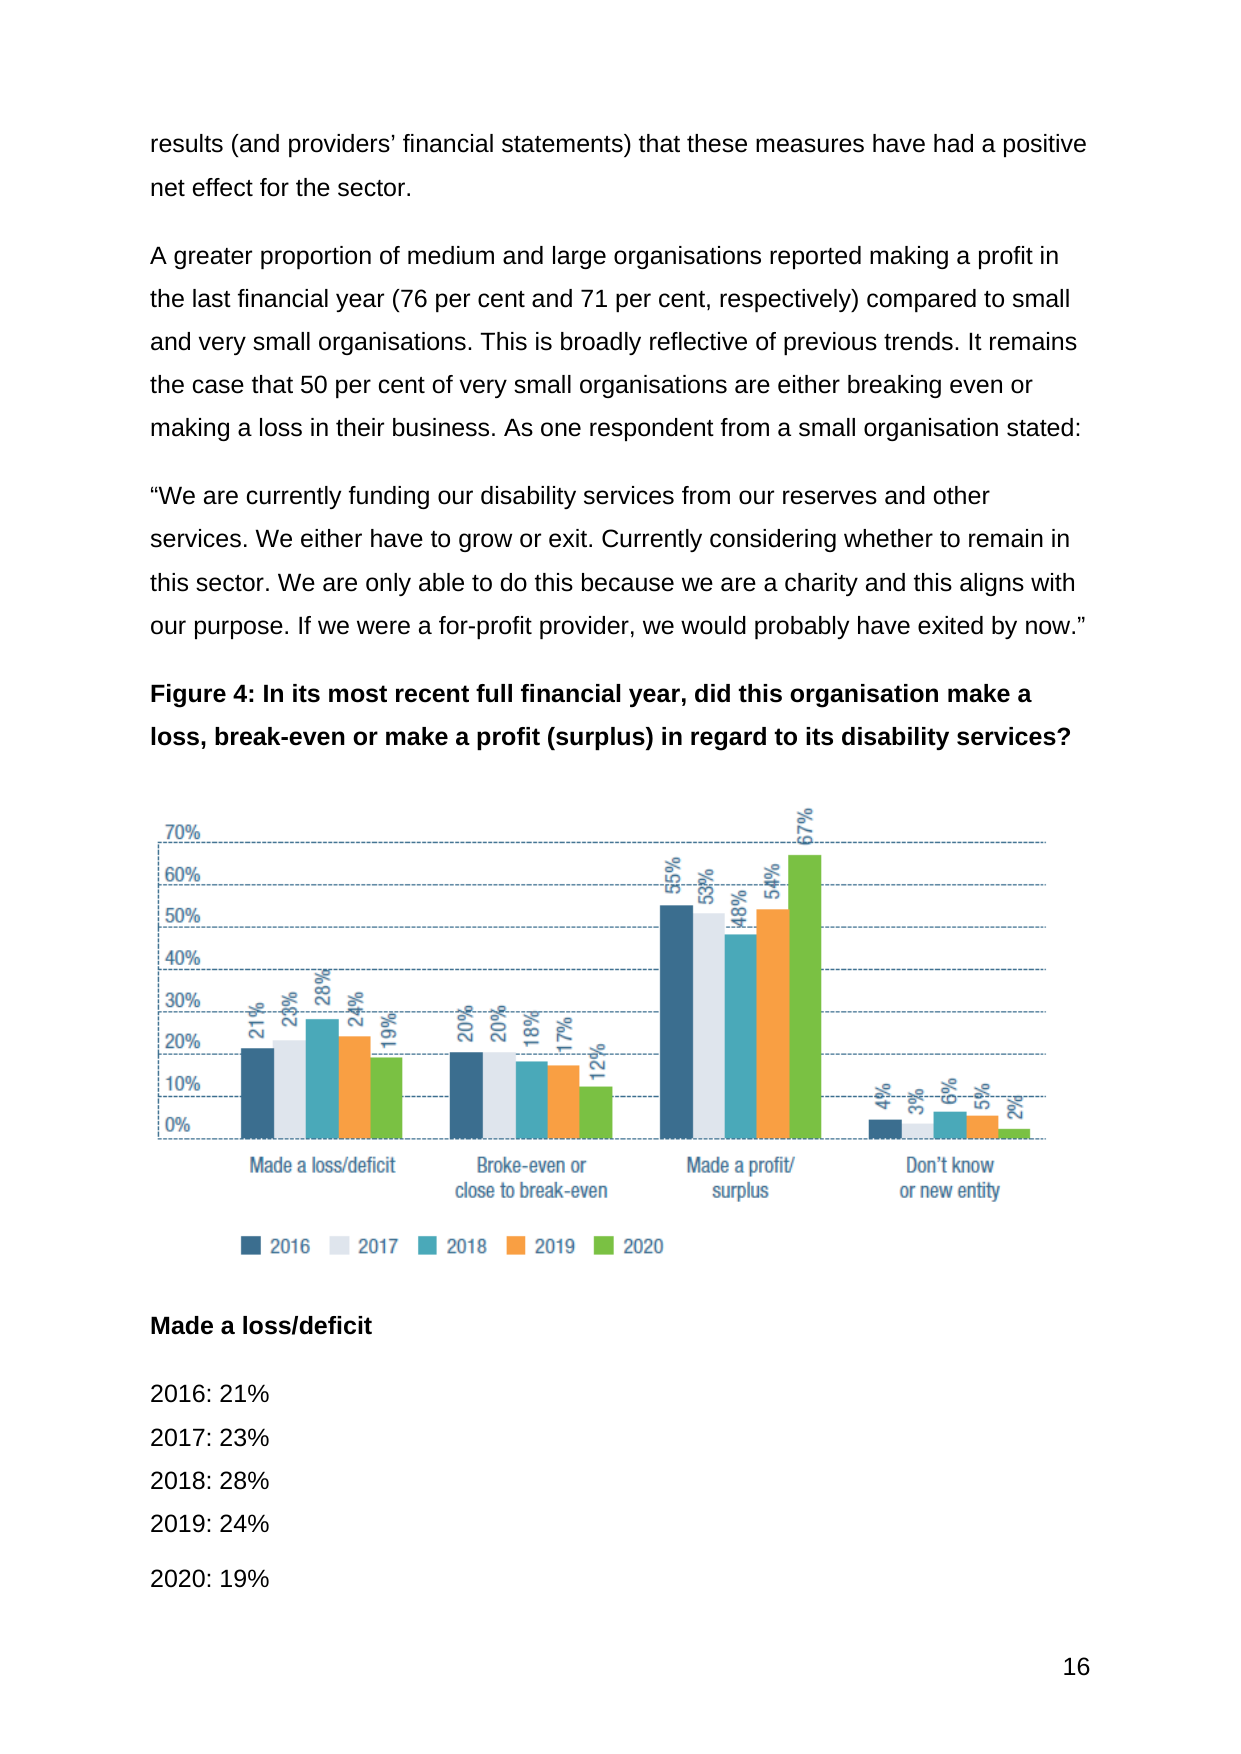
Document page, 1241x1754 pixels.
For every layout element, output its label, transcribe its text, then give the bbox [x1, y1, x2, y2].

subtitle Figure 4: In its most recent full financial year, did this organisation make a loss, break-even or make a profit (surplus) in regard to its disability services? [150, 679, 1090, 751]
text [150, 129, 1090, 201]
text 2019: 24% [150, 1509, 1090, 1538]
picture [150, 790, 1054, 1272]
text 2018: 28% [150, 1466, 1090, 1494]
text 2016: 21% [150, 1379, 1090, 1408]
text “We are currently funding our disability services from our reserves and other services. We either have to grow or exit. Currently considering whether to remain in this sector. We are only able to do this because we are a charity and this aligns with our purpose. If we were a for-profit provider, we would probably have exited by now.” [150, 481, 1090, 639]
text 2020: 19% [150, 1564, 1090, 1593]
text Made a loss/deficit [150, 1311, 1090, 1340]
text A greater proportion of medium and large organisations reported making a profit in the last financial year (76 per cent and 71 per cent, respectively) compared to small and very small organisations. This is broadly reflective of previous trends. It remains the case that 50 per cent of very small organisations are either breaking even or making a loss in their business. As one respondent from a small organisation stated: [150, 241, 1090, 442]
text 2017: 23% [150, 1423, 1090, 1451]
